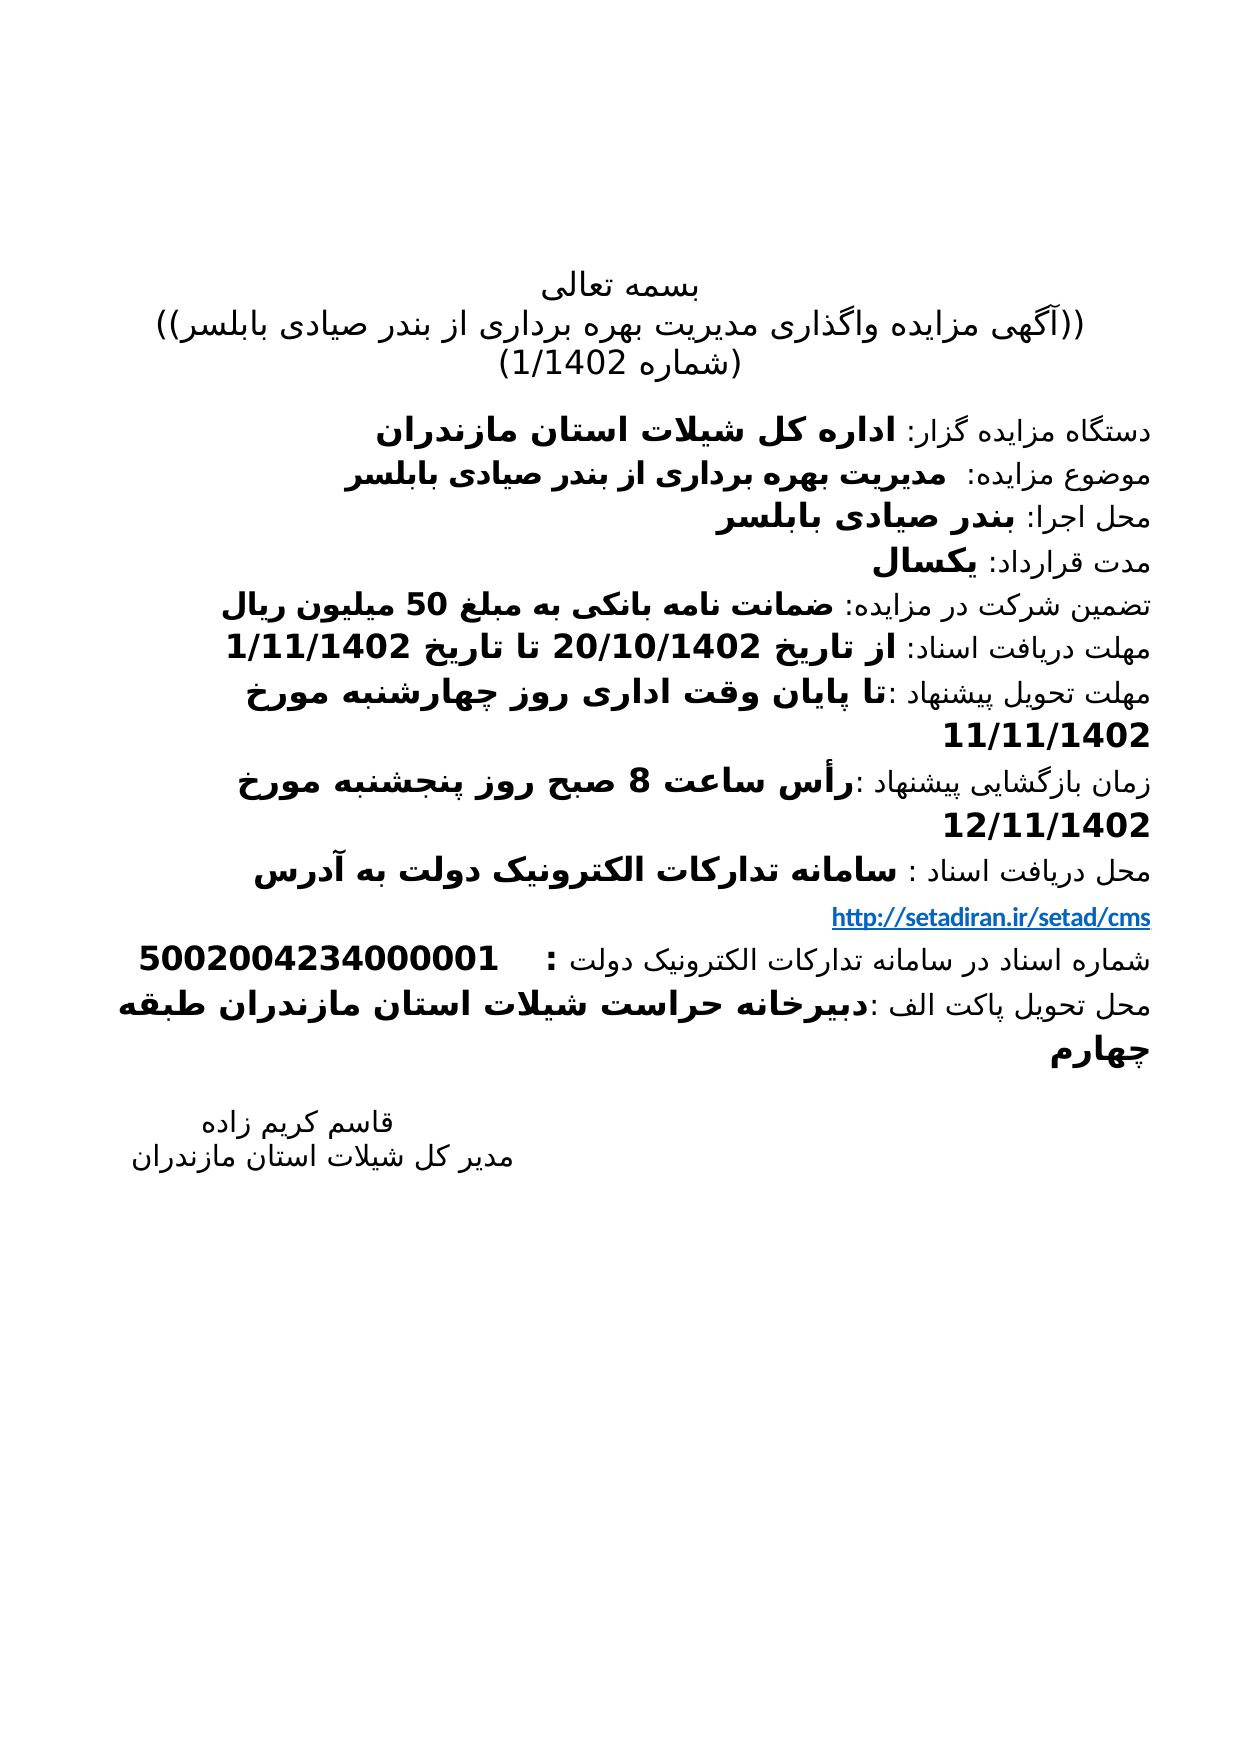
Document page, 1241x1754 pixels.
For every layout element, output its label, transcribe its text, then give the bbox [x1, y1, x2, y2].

text ((آگهی مزایده واگذاری مدیریت بهره برداری از بندر صیادی بابلسر)) [89, 305, 1152, 343]
text محل دریافت اسناد : سامانه تدارکات الکترونیک دولت به آدرس http://setadiran.ir/setad/cms [89, 851, 1152, 934]
text مدت قرارداد: یکسال [89, 541, 1152, 580]
text قاسم کریم زاده [89, 1106, 552, 1140]
text محل اجرا: بندر صیادی بابلسر [89, 497, 1152, 536]
text مهلت تحویل پیشنهاد :تا پایان وقت اداری روز چهارشنبه مورخ 11/11/1402 [89, 672, 1152, 756]
text مهلت دریافت اسناد: از تاریخ 20/10/1402 تا تاریخ 1/11/1402 [89, 628, 1152, 667]
text دستگاه مزایده گزار: اداره کل شیلات استان مازندران [89, 410, 1152, 449]
text زمان بازگشایی پیشنهاد :رأس ساعت 8 صبح روز پنجشنبه مورخ 12/11/1402 [89, 761, 1152, 845]
text تضمین شرکت در مزایده: ضمانت نامه بانکی به مبلغ 50 میلیون ریال [89, 586, 1152, 622]
text مدیر کل شیلات استان مازندران [89, 1140, 552, 1174]
text شماره اسناد در سامانه تدارکات الکترونیک دولت : 5002004234000001 [89, 940, 1152, 979]
text موضوع مزایده: مدیریت بهره برداری از بندر صیادی بابلسر [89, 455, 1152, 491]
text بسمه تعالی [89, 266, 1152, 305]
text (شماره 1/1402) [89, 343, 1152, 382]
text محل تحویل پاکت الف :دبیرخانه حراست شیلات استان مازندران طبقه چهارم [89, 984, 1152, 1068]
